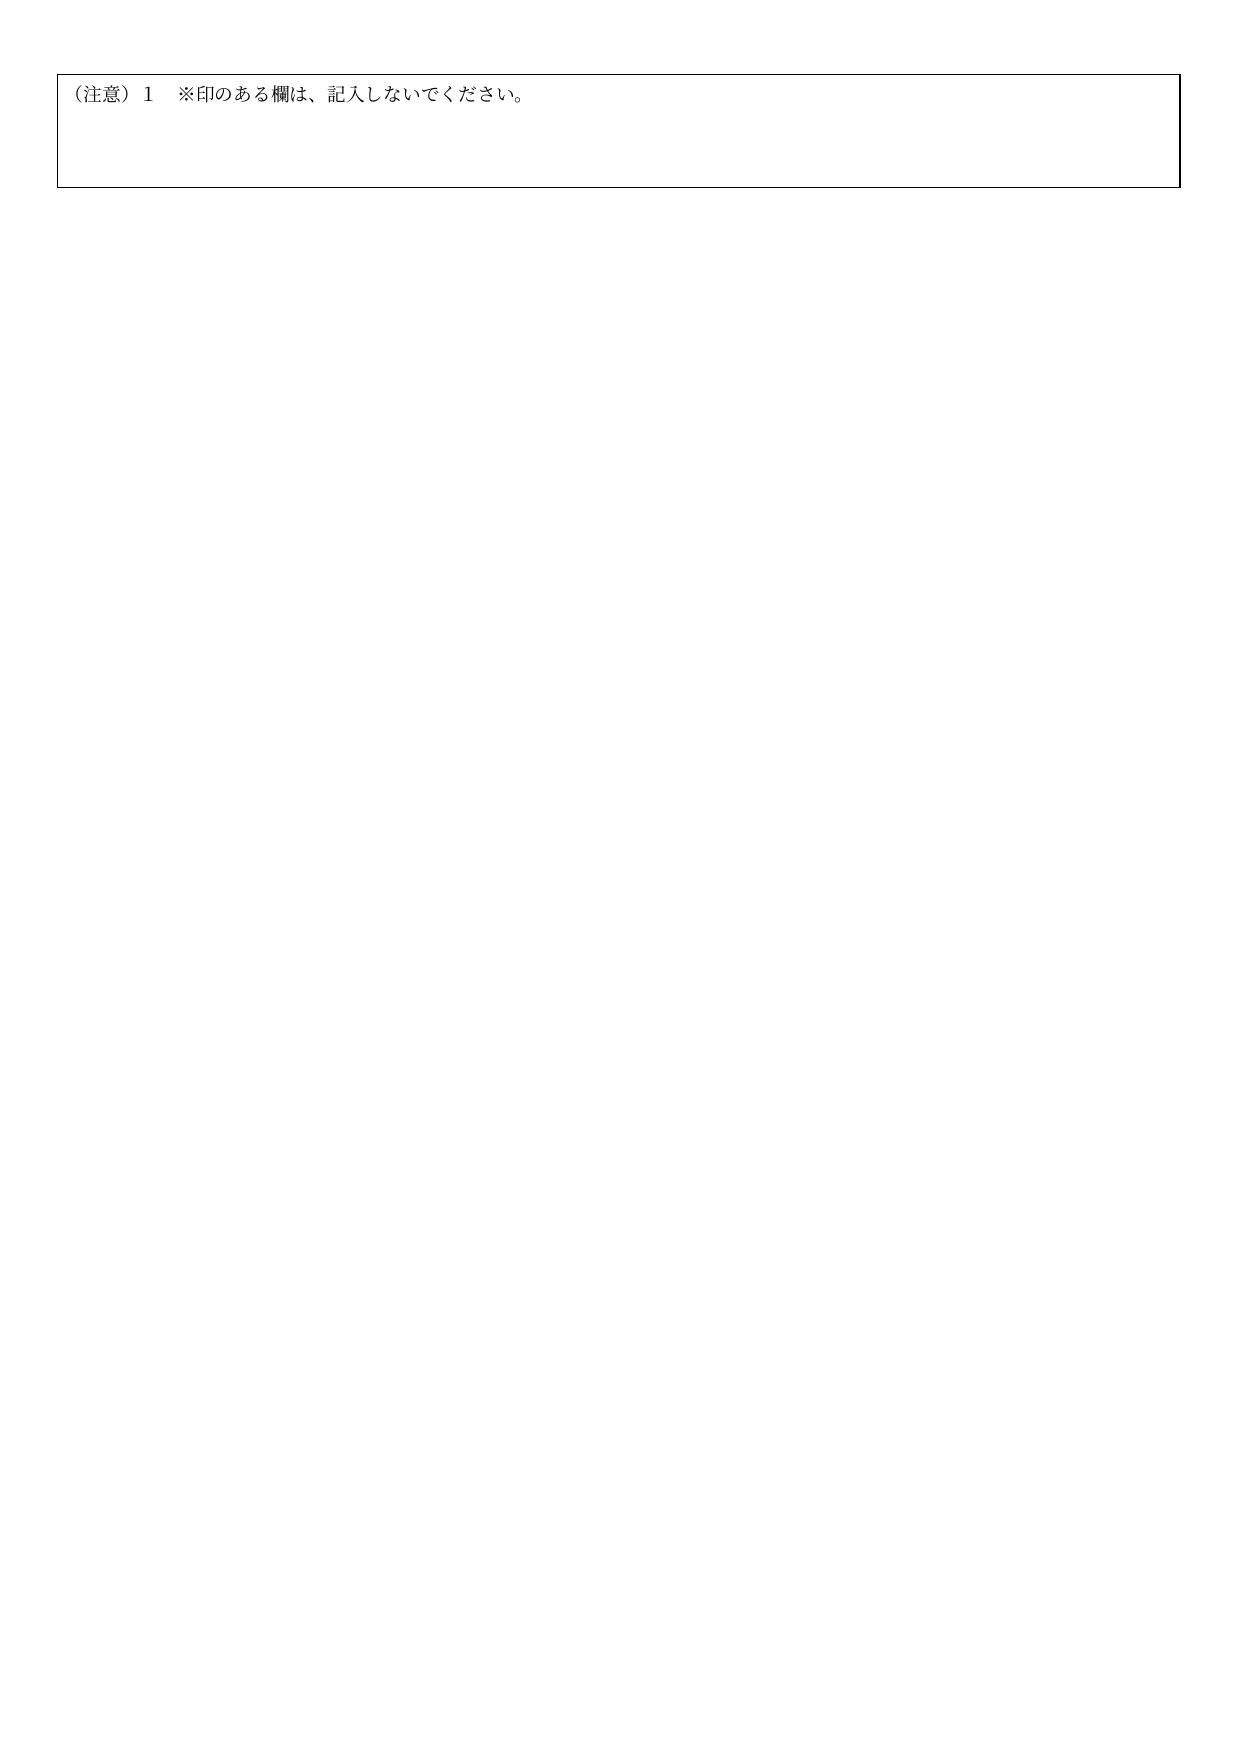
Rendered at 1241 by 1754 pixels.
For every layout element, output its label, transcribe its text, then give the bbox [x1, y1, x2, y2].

table_cell （注意）１ ※印のある欄は、記入しないでください。 [58, 75, 1179, 187]
